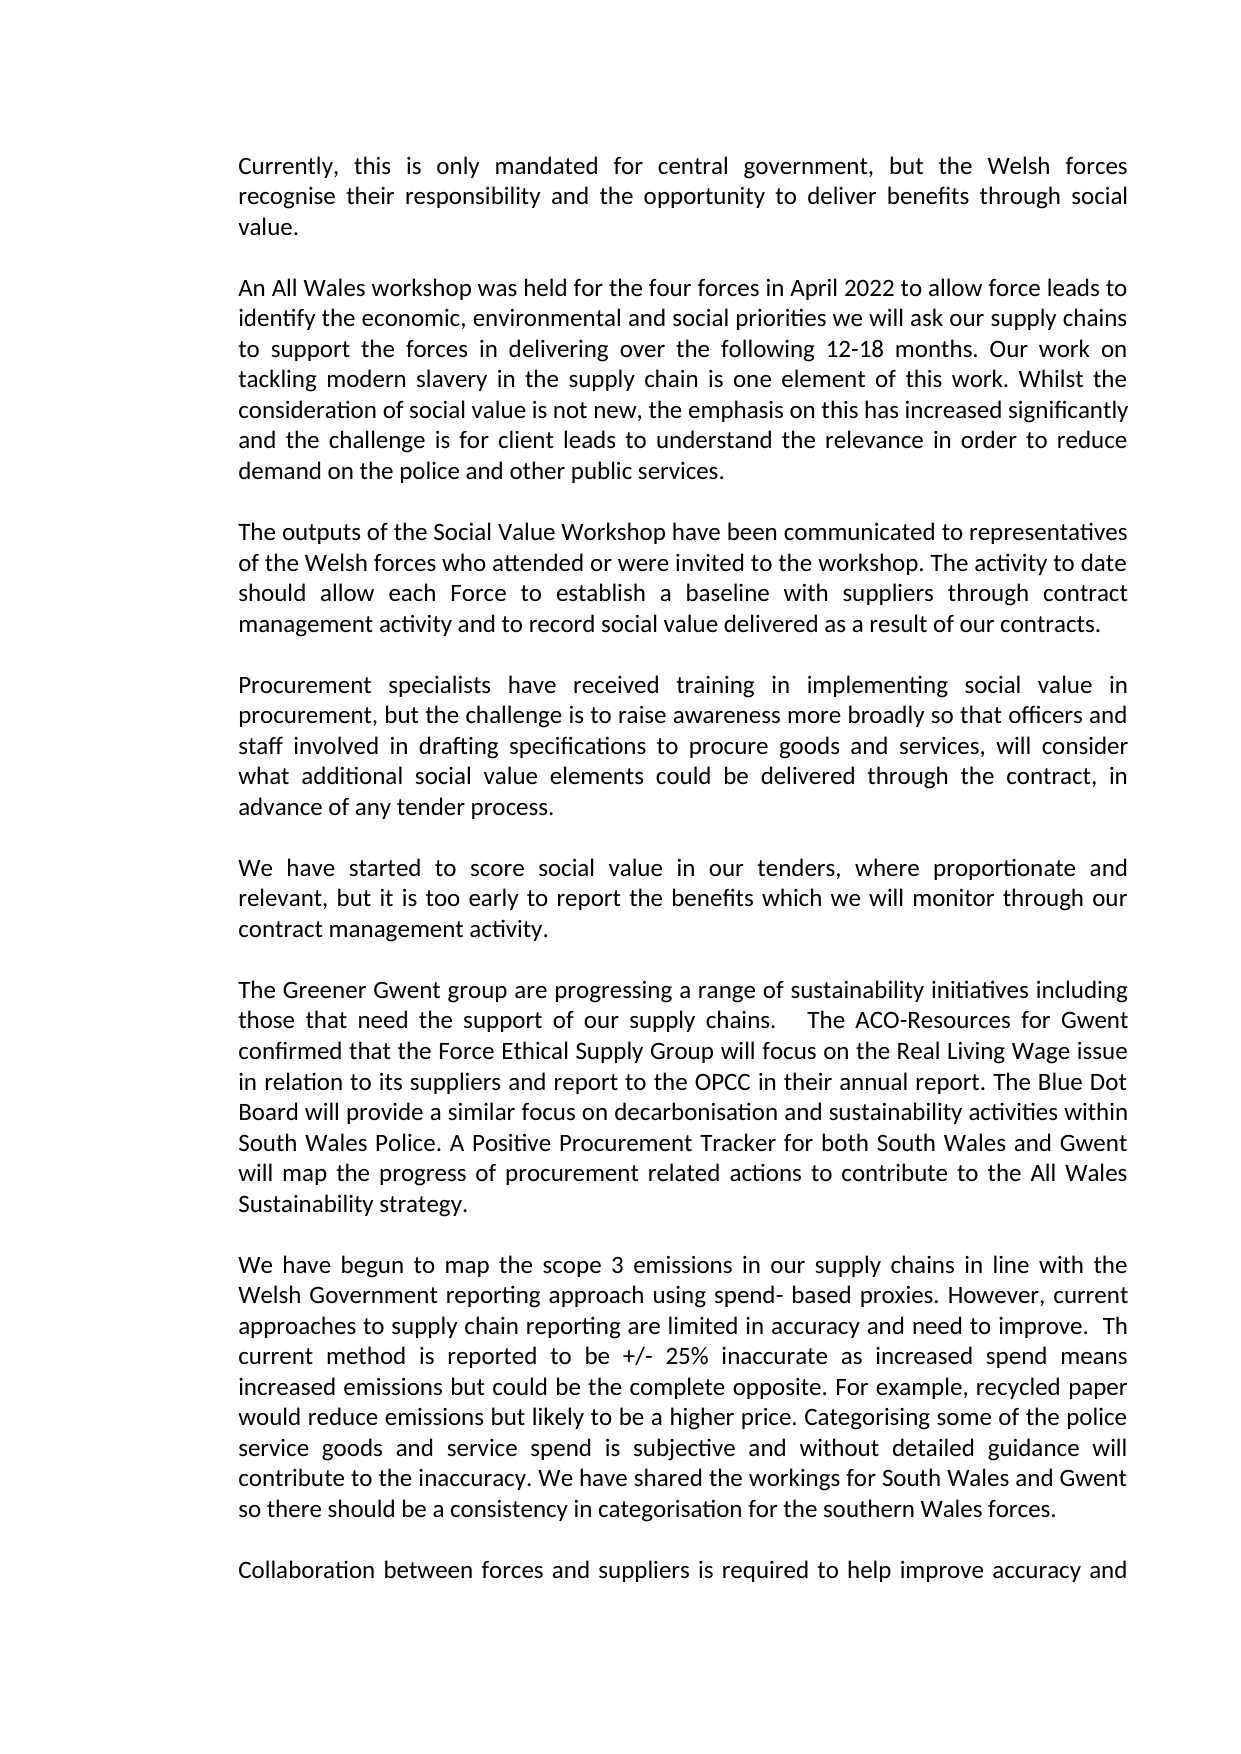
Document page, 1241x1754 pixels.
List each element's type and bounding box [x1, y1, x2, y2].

table_cell [150, 150, 1198, 1584]
